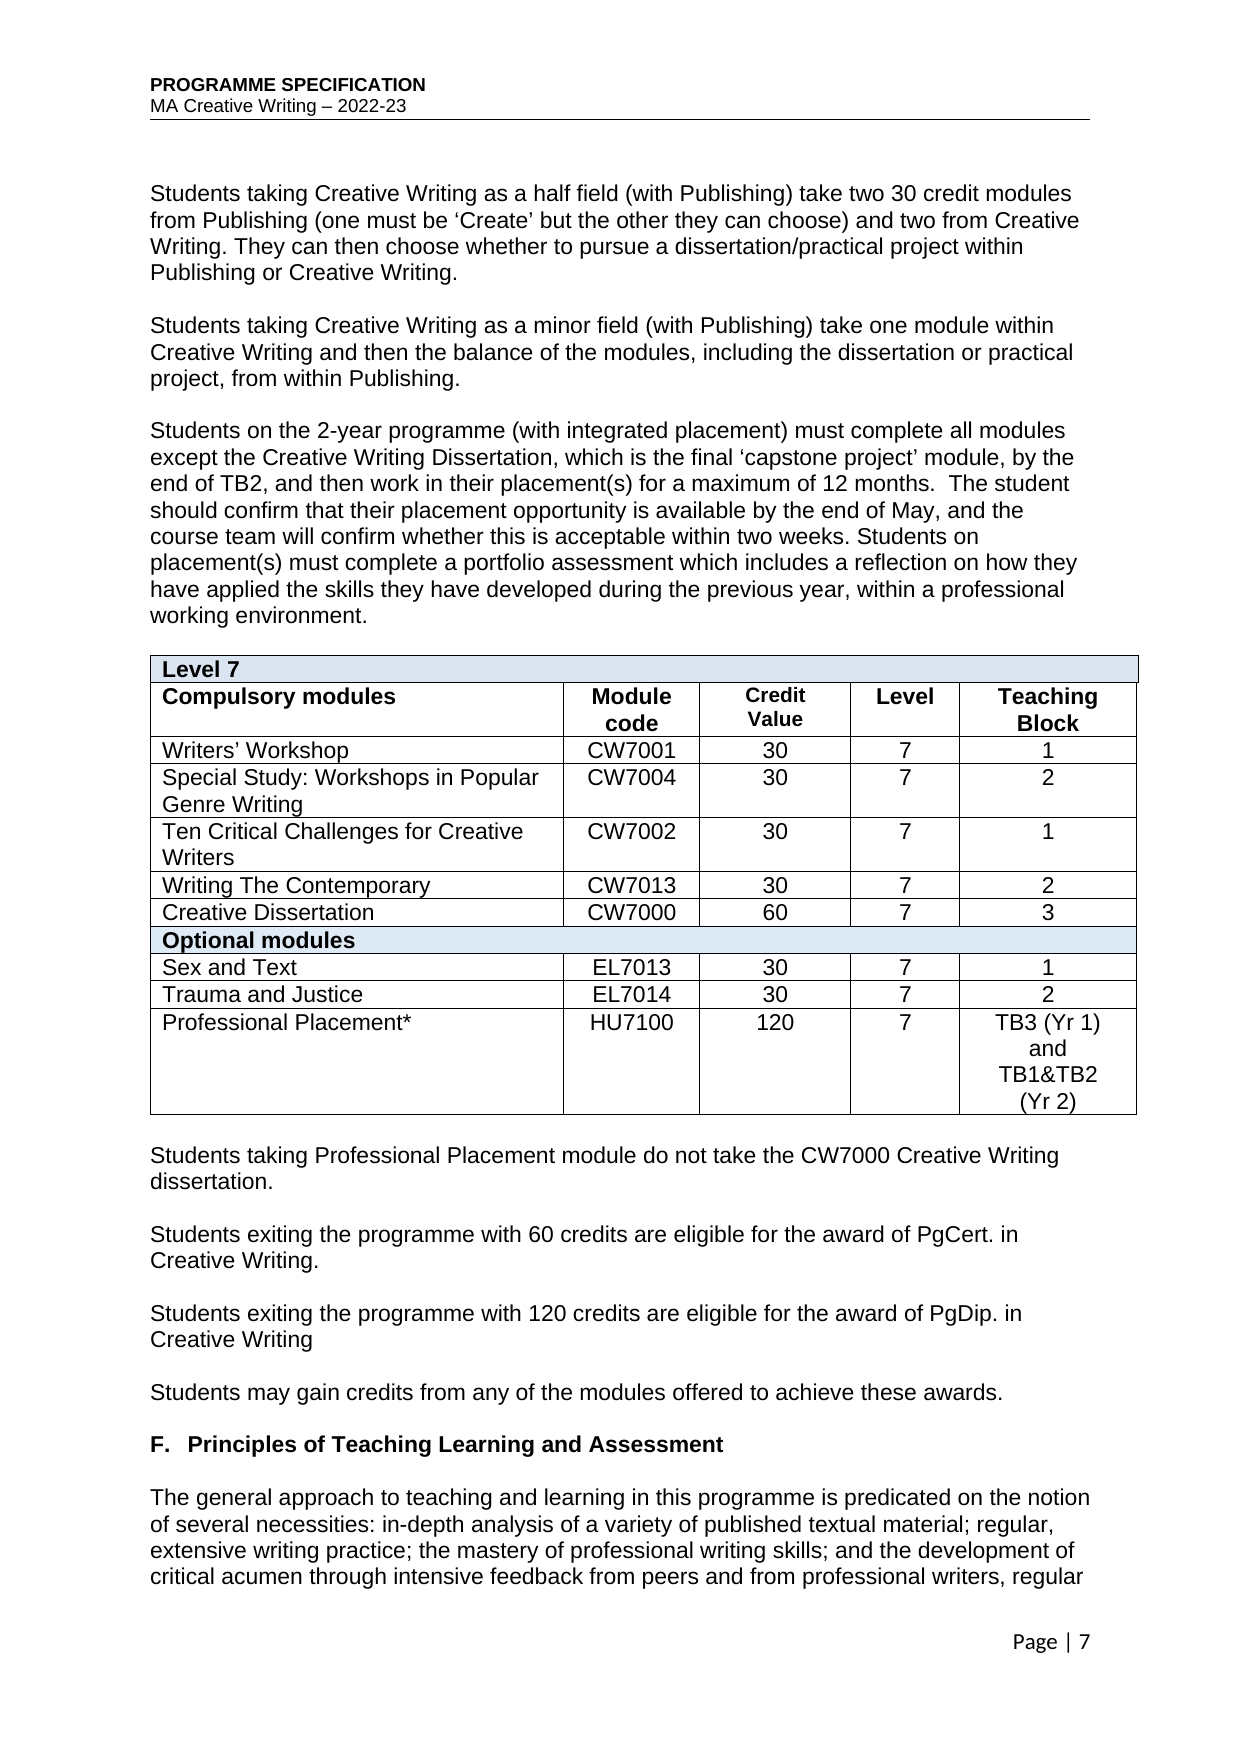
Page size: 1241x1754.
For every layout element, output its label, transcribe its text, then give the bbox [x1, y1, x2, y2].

table_cell HU7100 [564, 1009, 699, 1114]
table_cell 30 [700, 872, 850, 898]
table_cell Module code [564, 683, 699, 736]
table_cell 7 [851, 1009, 959, 1114]
text Students taking Creative Writing as a minor field (with Publishing) take one module within Creative Writing and then the balance of the modules, including the dissertation or practical project, from within Publishing. [150, 312, 1090, 391]
table_cell Sex and Text [151, 954, 563, 980]
table_cell Writing The Contemporary [151, 872, 563, 898]
table_cell EL7013 [564, 954, 699, 980]
table_cell Ten Critical Challenges for Creative Writers [151, 818, 563, 871]
table_cell 7 [851, 872, 959, 898]
table_cell Professional Placement* [151, 1009, 563, 1114]
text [150, 1484, 1090, 1589]
list Principles of Teaching Learning and Assessment [150, 1431, 1090, 1458]
text Students on the 2-year programme (with integrated placement) must complete all modules except the Creative Writing Dissertation, which is the final ‘capstone project’ module, by the end of TB2, and then work in their placement(s) for a maximum of 12 months. The student should confirm that their placement opportunity is available by the end of May, and the course team will confirm whether this is acceptable within two weeks. Students on placement(s) must complete a portfolio assessment which includes a reflection on how they have applied the skills they have developed during the previous year, within a professional working environment. [150, 417, 1090, 628]
list Students may gain credits from any of the modules offered to achieve these awards. [150, 1379, 1090, 1405]
table_cell 7 [851, 954, 959, 980]
table_cell 7 [851, 981, 959, 1008]
table_cell Special Study: Workshops in Popular Genre Writing [151, 764, 563, 817]
table_cell 7 [851, 899, 959, 926]
table_cell CW7013 [564, 872, 699, 898]
table_cell 30 [700, 737, 850, 763]
table_cell CW7002 [564, 818, 699, 871]
table_cell 30 [700, 954, 850, 980]
table_cell CW7004 [564, 764, 699, 817]
text Students taking Creative Writing as a half field (with Publishing) take two 30 credit modules from Publishing (one must be ‘Create’ but the other they can choose) and two from Creative Writing. They can then choose whether to pursue a dissertation/practical project within Publishing or Creative Writing. [150, 180, 1090, 286]
table_cell 120 [700, 1009, 850, 1114]
list Students exiting the programme with 120 credits are eligible for the award of PgDip. in Creative Writing [150, 1300, 1090, 1352]
table_cell 2 [960, 981, 1136, 1008]
table_cell Level [851, 683, 959, 736]
text Students taking Professional Placement module do not take the CW7000 Creative Writing dissertation. [150, 1142, 1090, 1194]
table_cell Writers’ Workshop [151, 737, 563, 763]
table_cell 60 [700, 899, 850, 926]
table_cell EL7014 [564, 981, 699, 1008]
table_cell 1 [960, 818, 1136, 871]
table_cell 30 [700, 981, 850, 1008]
table_cell Creative Dissertation [151, 899, 563, 926]
table_cell CW7000 [564, 899, 699, 926]
table_cell 7 [851, 737, 959, 763]
list Students exiting the programme with 60 credits are eligible for the award of PgCert. in Creative Writing. [150, 1221, 1090, 1273]
table_cell Teaching Block [960, 683, 1136, 736]
table_cell TB3 (Yr 1) and TB1&TB2 (Yr 2) [960, 1009, 1136, 1114]
table_cell Optional modules [151, 927, 1136, 953]
table_cell CW7001 [564, 737, 699, 763]
table_cell 1 [960, 737, 1136, 763]
table_cell 1 [960, 954, 1136, 980]
table_cell 2 [960, 872, 1136, 898]
table_cell Trauma and Justice [151, 981, 563, 1008]
table_cell 3 [960, 899, 1136, 926]
table_cell Credit Value [700, 683, 850, 736]
table_cell 7 [851, 764, 959, 817]
table_cell 30 [700, 818, 850, 871]
table_cell Compulsory modules [151, 683, 563, 736]
table_cell 2 [960, 764, 1136, 817]
table_header Level 7 [151, 656, 1138, 682]
table_cell 7 [851, 818, 959, 871]
table_cell 30 [700, 764, 850, 817]
